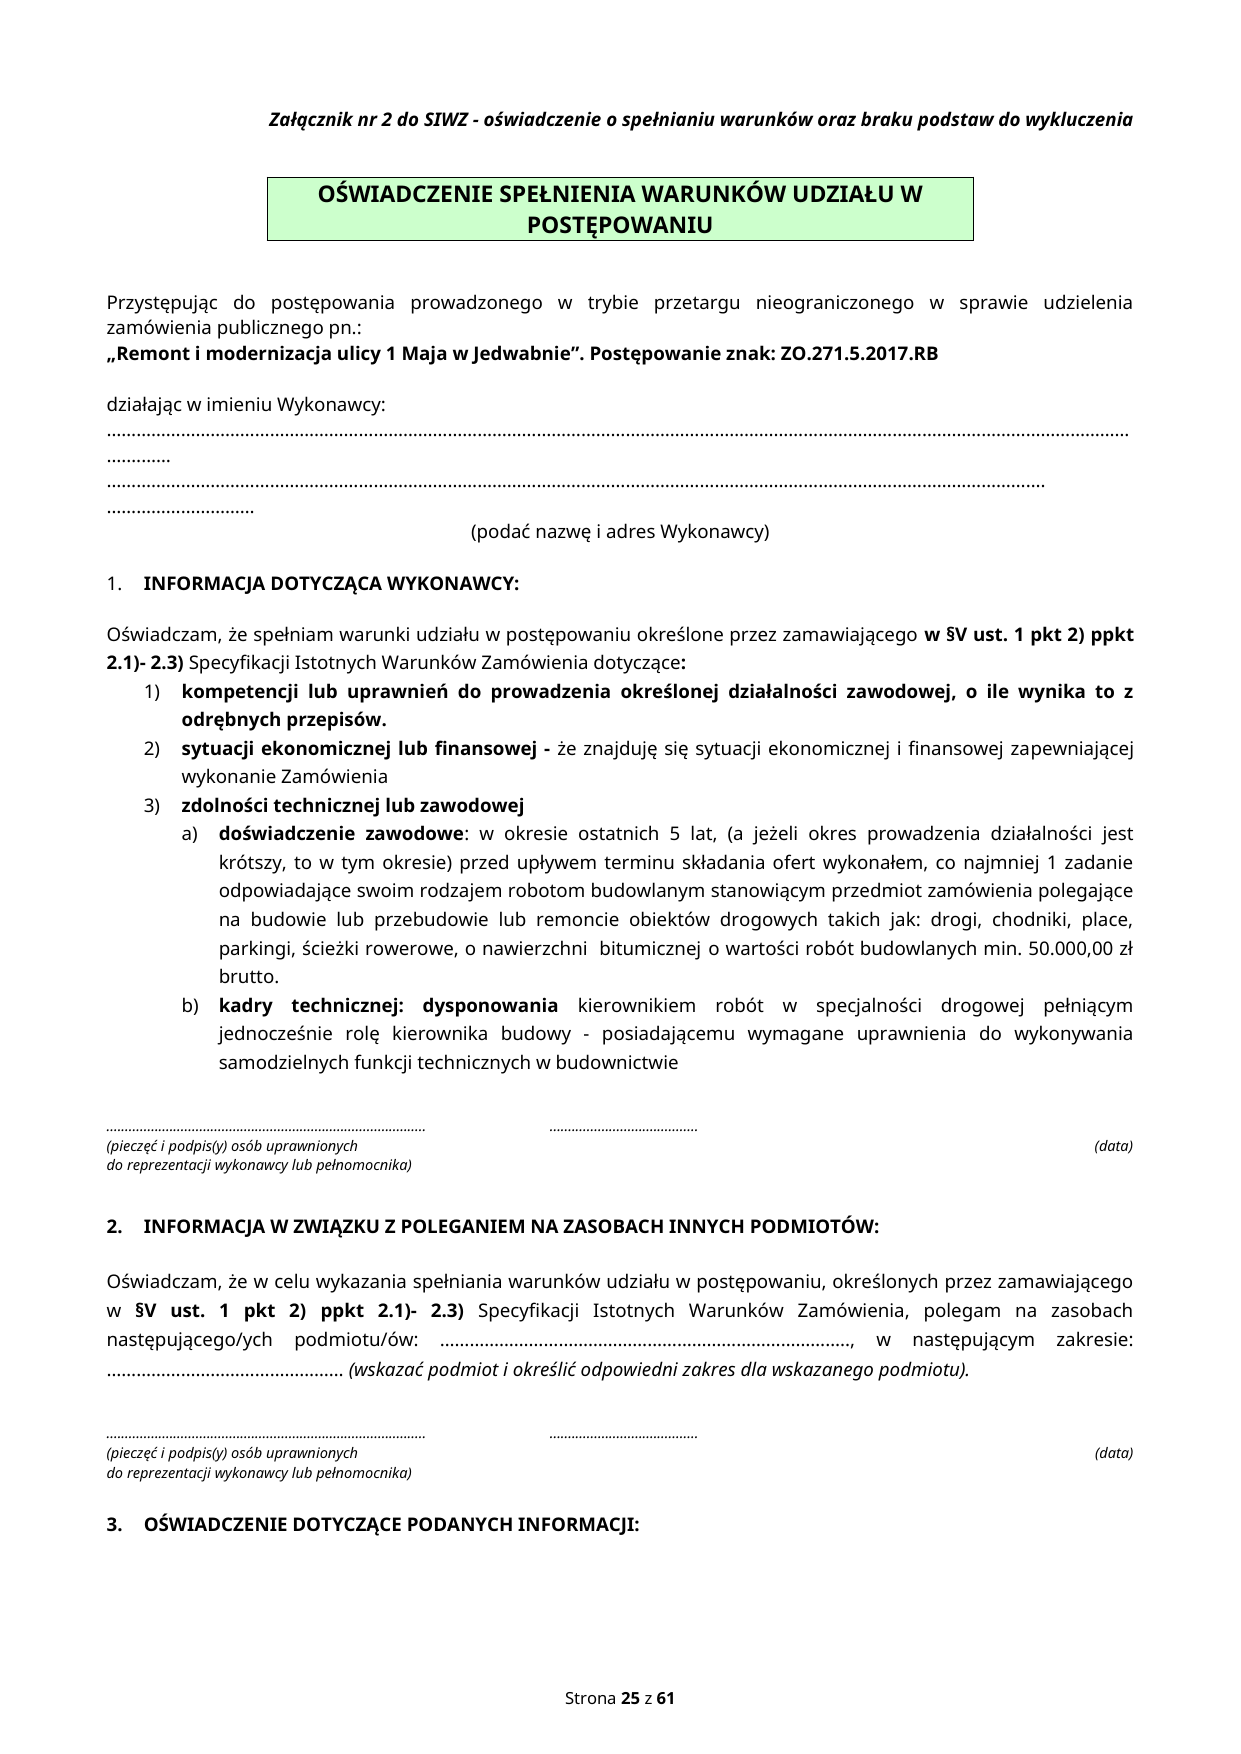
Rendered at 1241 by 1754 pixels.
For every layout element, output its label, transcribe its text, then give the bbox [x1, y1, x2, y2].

subtitle Załącznik nr 2 do SIWZ - oświadczenie o spełnianiu warunków oraz braku podstaw do wykluczenia [106, 106, 1134, 132]
list zdolności technicznej lub zawodowej [143, 792, 1134, 818]
text ...................................................................................... ........................................ [106, 1115, 1134, 1135]
text Przystępując do postępowania prowadzonego w trybie przetargu nieograniczonego w sprawie udzielenia zamówienia publicznego pn.: [106, 289, 1134, 340]
list sytuacji ekonomicznej lub finansowej - że znajduję się sytuacji ekonomicznej i finansowej zapewniającej wykonanie Zamówienia [143, 735, 1134, 789]
text ……………………………………………………………………………………………………………………………………………………………………….………………………… [106, 468, 1134, 519]
text Oświadczam, że spełniam warunki udziału w postępowaniu określone przez zamawiającego w §V ust. 1 pkt 2) ppkt 2.1)- 2.3) Specyfikacji Istotnych Warunków Zamówienia dotyczące: [106, 621, 1134, 675]
text „Remont i modernizacja ulicy 1 Maja w Jedwabnie”. Postępowanie znak: ZO.271.5.2017.RB [106, 340, 1134, 366]
table_header OŚWIADCZENIE SPEŁNIENIA WARUNKÓW UDZIAŁU W POSTĘPOWANIU [268, 178, 973, 240]
text ………………………………………………………………………………………………………………………………………………………………………………………….……… [106, 417, 1134, 468]
list INFORMACJA DOTYCZĄCA WYKONAWCY: [106, 570, 1134, 595]
text (pieczęć i podpis(y) osób uprawnionych (data) do reprezentacji wykonawcy lub pełnomocnika) [106, 1443, 1134, 1483]
list kompetencji lub uprawnień do prowadzenia określonej działalności zawodowej, o ile wynika to z odrębnych przepisów. [143, 678, 1134, 732]
text ...................................................................................... ........................................ [106, 1423, 1134, 1443]
list OŚWIADCZENIE DOTYCZĄCE PODANYCH INFORMACJI: [106, 1512, 1134, 1537]
text (pieczęć i podpis(y) osób uprawnionych (data) do reprezentacji wykonawcy lub pełnomocnika) [106, 1135, 1134, 1175]
text Oświadczam, że w celu wykazania spełniania warunków udziału w postępowaniu, określonych przez zamawiającego w §V ust. 1 pkt 2) ppkt 2.1)- 2.3) Specyfikacji Istotnych Warunków Zamówienia, polegam na zasobach następującego/ych podmiotu/ów: ……………………………………………………………………….., w następującym zakresie: ………………………………………… (wskazać podmiot i określić odpowiedni zakres dla wskazanego podmiotu). [106, 1268, 1134, 1382]
list doświadczenie zawodowe: w okresie ostatnich 5 lat, (a jeżeli okres prowadzenia działalności jest krótszy, to w tym okresie) przed upływem terminu składania ofert wykonałem, co najmniej 1 zadanie odpowiadające swoim rodzajem robotom budowlanym stanowiącym przedmiot zamówienia polegające na budowie lub przebudowie lub remoncie obiektów drogowych takich jak: drogi, chodniki, place, parkingi, ścieżki rowerowe, o nawierzchni bitumicznej o wartości robót budowlanych min. 50.000,00 zł brutto. [181, 821, 1134, 989]
list INFORMACJA W ZWIĄZKU Z POLEGANIEM NA ZASOBACH INNYCH PODMIOTÓW: [106, 1213, 1134, 1239]
text działając w imieniu Wykonawcy: [106, 391, 1134, 417]
text (podać nazwę i adres Wykonawcy) [106, 519, 1134, 544]
list kadry technicznej: dysponowania kierownikiem robót w specjalności drogowej pełniącym jednocześnie rolę kierownika budowy - posiadającemu wymagane uprawnienia do wykonywania samodzielnych funkcji technicznych w budownictwie [181, 992, 1134, 1074]
